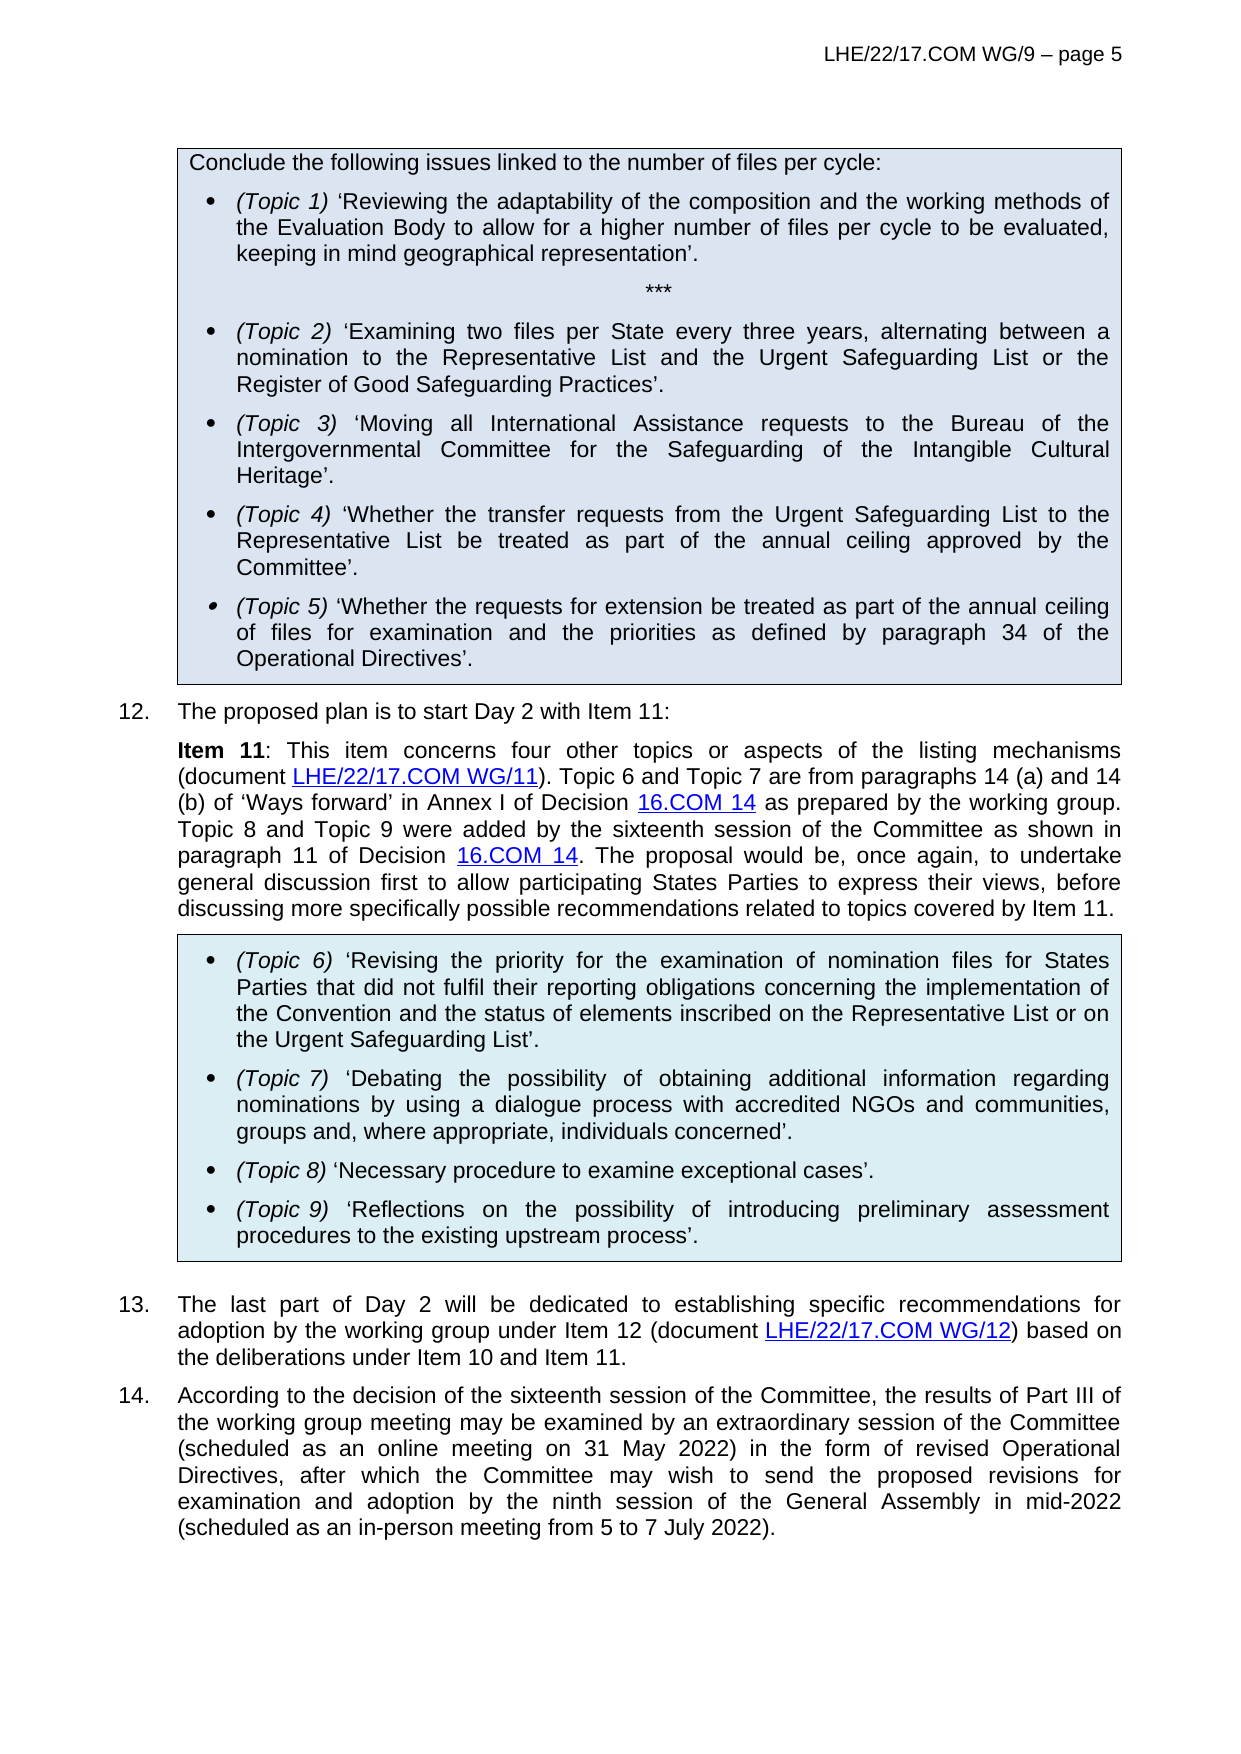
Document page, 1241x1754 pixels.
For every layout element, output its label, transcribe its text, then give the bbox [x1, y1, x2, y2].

list The proposed plan is to start Day 2 with Item 11: [118, 698, 1122, 724]
list The last part of Day 2 will be dedicated to establishing specific recommendations for adoption by the working group under Item 12 (document LHE/22/17.COM WG/12) based on the deliberations under Item 10 and Item 11. [118, 1291, 1122, 1370]
table_header Conclude the following issues linked to the number of files per cycle: (Topic 1) ‘Reviewing the adaptability of the composition and the working methods of the Evaluation Body to allow for a higher number of files per cycle to be evaluated, keeping in mind geographical representation’. *** (Topic 2) ‘Examining two files per State every three years, alternating between a nomination to the Representative List and the Urgent Safeguarding List or the Register of Good Safeguarding Practices’. (Topic 3) ‘Moving all International Assistance requests to the Bureau of the Intergovernmental Committee for the Safeguarding of the Intangible Cultural Heritage’. (Topic 4) ‘Whether the transfer requests from the Urgent Safeguarding List to the Representative List be treated as part of the annual ceiling approved by the Committee’. (Topic 5) ‘Whether the requests for extension be treated as part of the annual ceiling of files for examination and the priorities as defined by paragraph 34 of the Operational Directives’. [178, 149, 1121, 684]
table_header (Topic 6) ‘Revising the priority for the examination of nomination files for States Parties that did not fulfil their reporting obligations concerning the implementation of the Convention and the status of elements inscribed on the Representative List or on the Urgent Safeguarding List’. (Topic 7) ‘Debating the possibility of obtaining additional information regarding nominations by using a dialogue process with accredited NGOs and communities, groups and, where appropriate, individuals concerned’. (Topic 8) ‘Necessary procedure to examine exceptional cases’. (Topic 9) ‘Reflections on the possibility of introducing preliminary assessment procedures to the existing upstream process’. [178, 935, 1121, 1261]
list According to the decision of the sixteenth session of the Committee, the results of Part III of the working group meeting may be examined by an extraordinary session of the Committee (scheduled as an online meeting on 31 May 2022) in the form of revised Operational Directives, after which the Committee may wish to send the proposed revisions for examination and adoption by the ninth session of the General Assembly in mid-2022 (scheduled as an in-person meeting from 5 to 7 July 2022). [118, 1382, 1122, 1541]
text Item 11: This item concerns four other topics or aspects of the listing mechanisms (document LHE/22/17.COM WG/11). Topic 6 and Topic 7 are from paragraphs 14 (a) and 14 (b) of ‘Ways forward’ in Annex I of Decision 16.COM 14 as prepared by the working group. Topic 8 and Topic 9 were added by the sixteenth session of the Committee as shown in paragraph 11 of Decision 16.COM 14. The proposal would be, once again, to undertake general discussion first to allow participating States Parties to express their views, before discussing more specifically possible recommendations related to topics covered by Item 11. [177, 737, 1122, 921]
